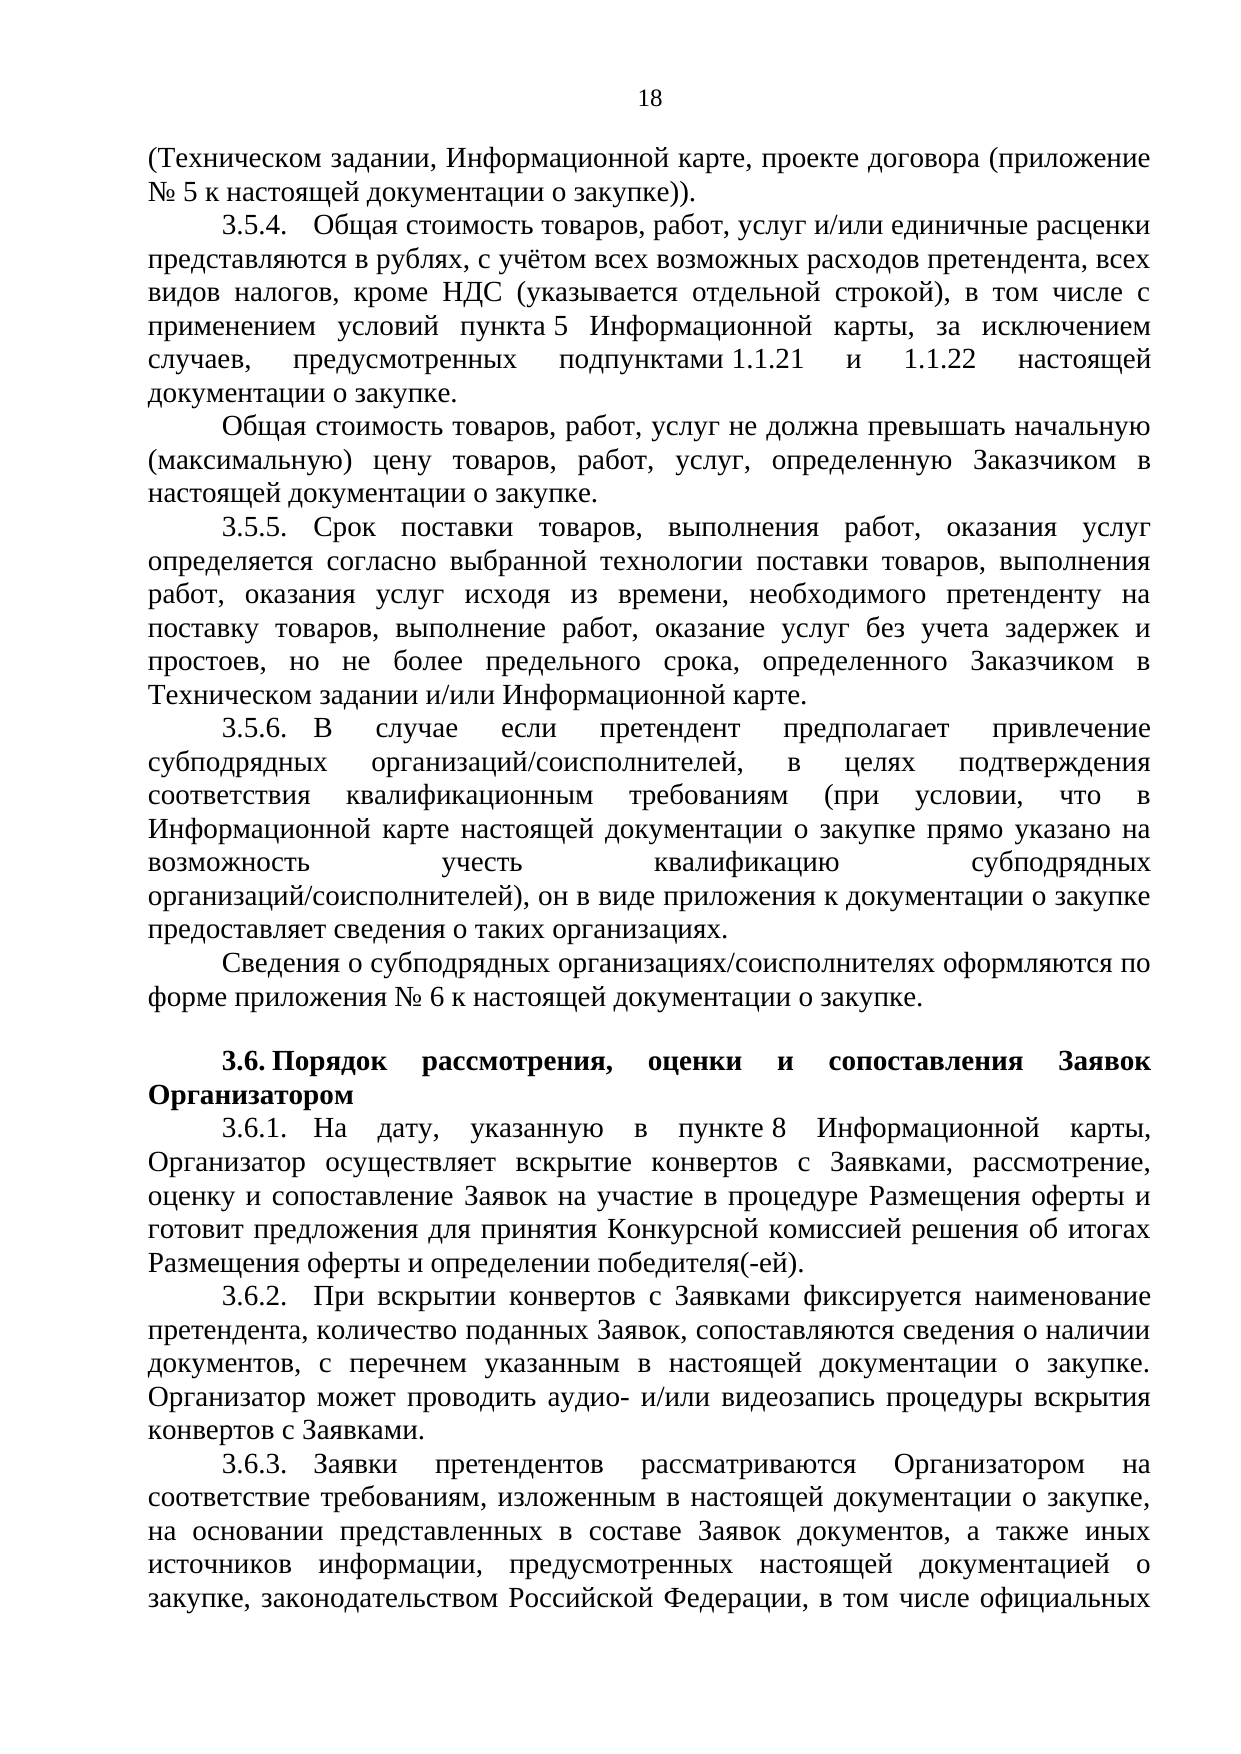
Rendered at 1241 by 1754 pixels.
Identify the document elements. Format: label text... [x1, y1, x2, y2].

list При вскрытии конвертов с Заявками фиксируется наименование претендента, количество поданных Заявок, сопоставляются сведения о наличии документов, с перечнем указанным в настоящей документации о закупке. Организатор может проводить аудио- и/или видеозапись процедуры вскрытия конвертов с Заявками. [148, 1278, 1152, 1446]
list Общая стоимость товаров, работ, услуг и/или единичные расценки представляются в рублях, с учётом всех возможных расходов претендента, всех видов налогов, кроме НДС (указывается отдельной строкой), в том числе с применением условий пункта 5 Информационной карты, за исключением случаев, предусмотренных подпунктами 1.1.21 и 1.1.22 настоящей документации о закупке. [148, 207, 1152, 408]
list В случае если претендент предполагает привлечение субподрядных организаций/соисполнителей, в целях подтверждения соответствия квалификационным требованиям (при условии, что в Информационной карте настоящей документации о закупке прямо указано на возможность учесть квалификацию субподрядных организаций/соисполнителей), он в виде приложения к документации о закупке предоставляет сведения о таких организациях. [148, 710, 1152, 945]
list На дату, указанную в пункте 8 Информационной карты, Организатор осуществляет вскрытие конвертов с Заявками, рассмотрение, оценку и сопоставление Заявок на участие в процедуре Размещения оферты и готовит предложения для принятия Конкурсной комиссией решения об итогах Размещения оферты и определении победителя(-ей). [148, 1111, 1152, 1278]
list Порядок рассмотрения, оценки и сопоставления Заявок Организатором [148, 1043, 1152, 1111]
text Общая стоимость товаров, работ, услуг не должна превышать начальную (максимальную) цену товаров, работ, услуг, определенную Заказчиком в настоящей документации о закупке. [148, 408, 1152, 509]
text Сведения о субподрядных организациях/соисполнителях оформляются по форме приложения № 6 к настоящей документации о закупке. [148, 945, 1152, 1012]
list Срок поставки товаров, выполнения работ, оказания услуг определяется согласно выбранной технологии поставки товаров, выполнения работ, оказания услуг исходя из времени, необходимого претенденту на поставку товаров, выполнение работ, оказание услуг без учета задержек и простоев, но не более предельного срока, определенного Заказчиком в Техническом задании и/или Информационной карте. [148, 509, 1152, 710]
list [148, 140, 1152, 207]
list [148, 1446, 1152, 1614]
